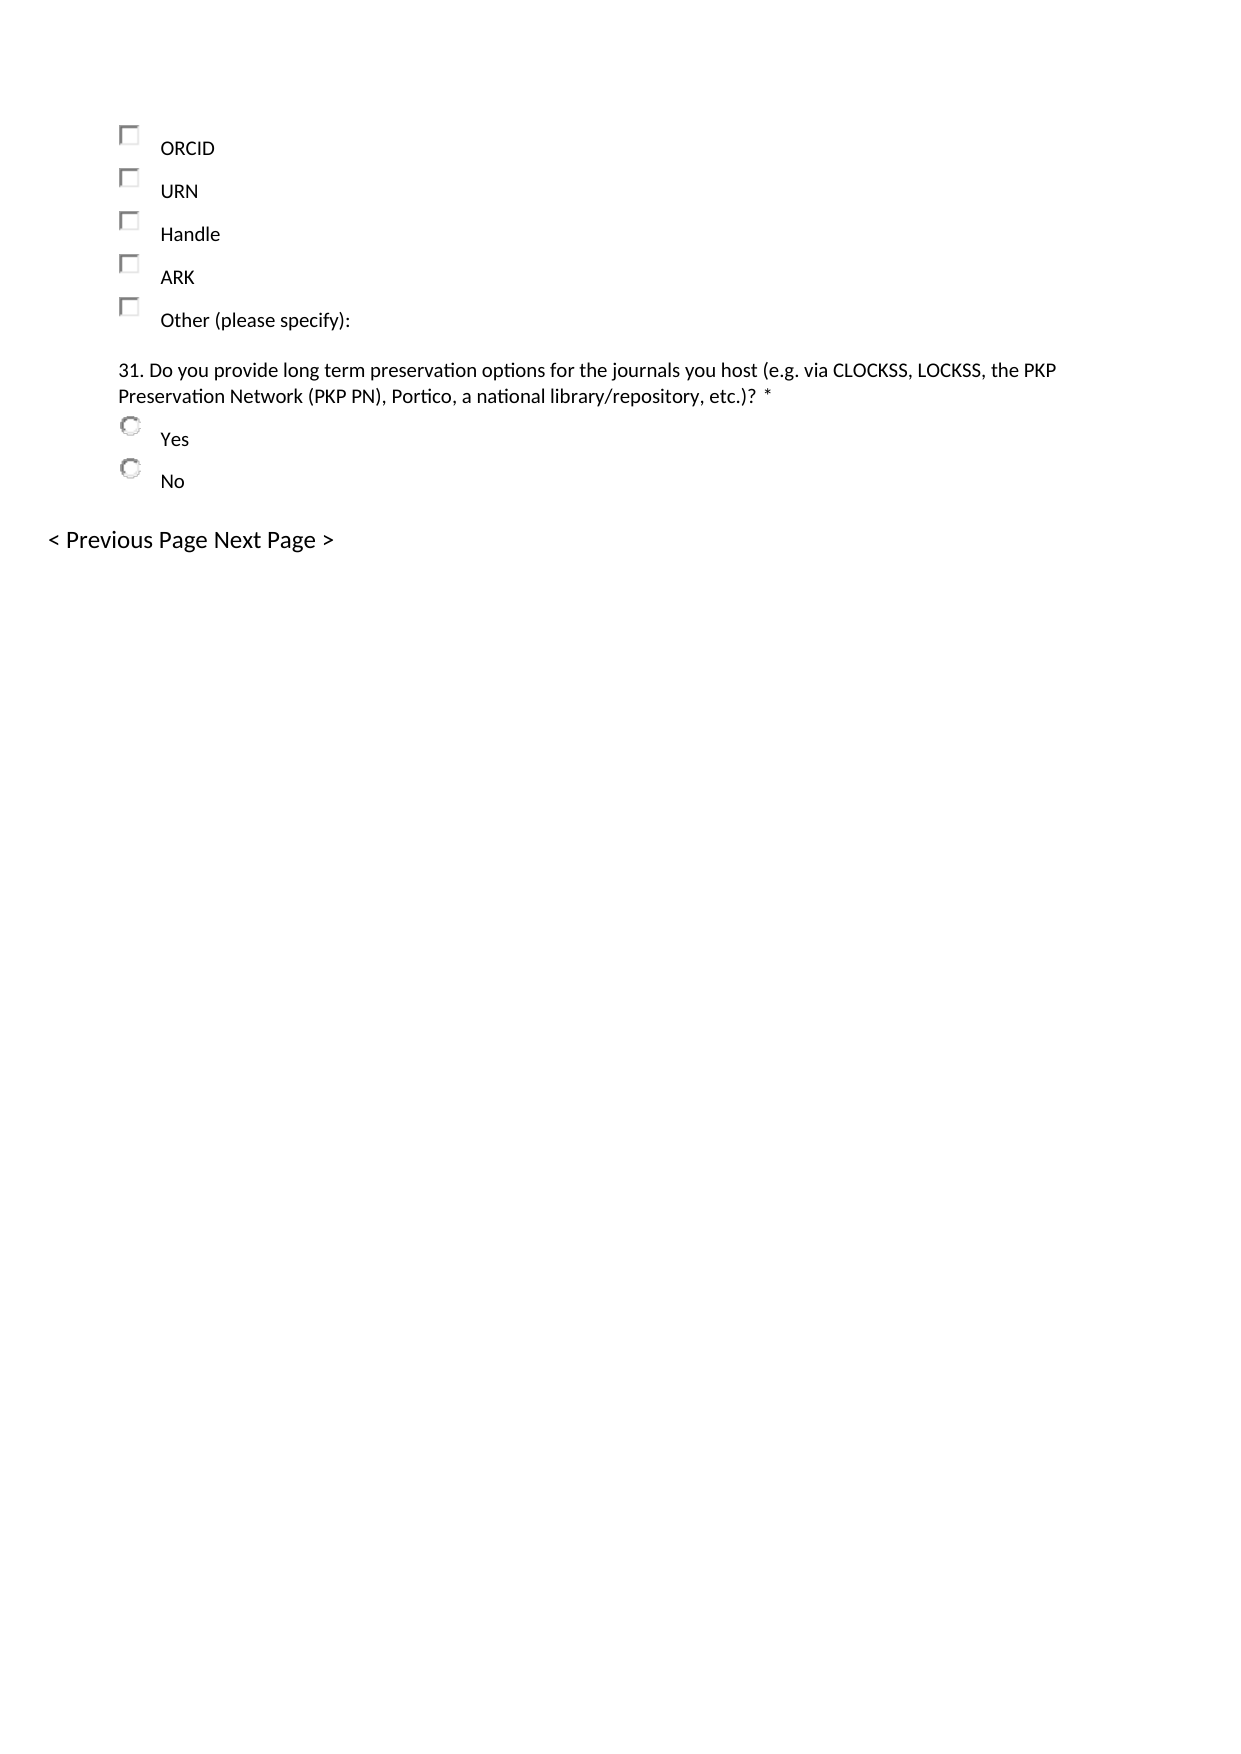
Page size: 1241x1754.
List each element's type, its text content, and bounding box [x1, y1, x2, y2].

text 31. Do you provide long term preservation options for the journals you host (e.g. via CLOCKSS, LOCKSS, the PKP Preservation Network (PKP PN), Portico, a national library/repository, etc.)? * [118, 358, 1122, 408]
text No [118, 451, 1122, 494]
text URN [118, 161, 1122, 204]
text < Previous Page Next Page > [48, 524, 1192, 555]
text Yes [118, 408, 1122, 451]
text ORCID [118, 118, 1122, 161]
text Other (please specify): [118, 289, 1122, 332]
text Handle [118, 204, 1122, 247]
text ARK [118, 247, 1122, 289]
